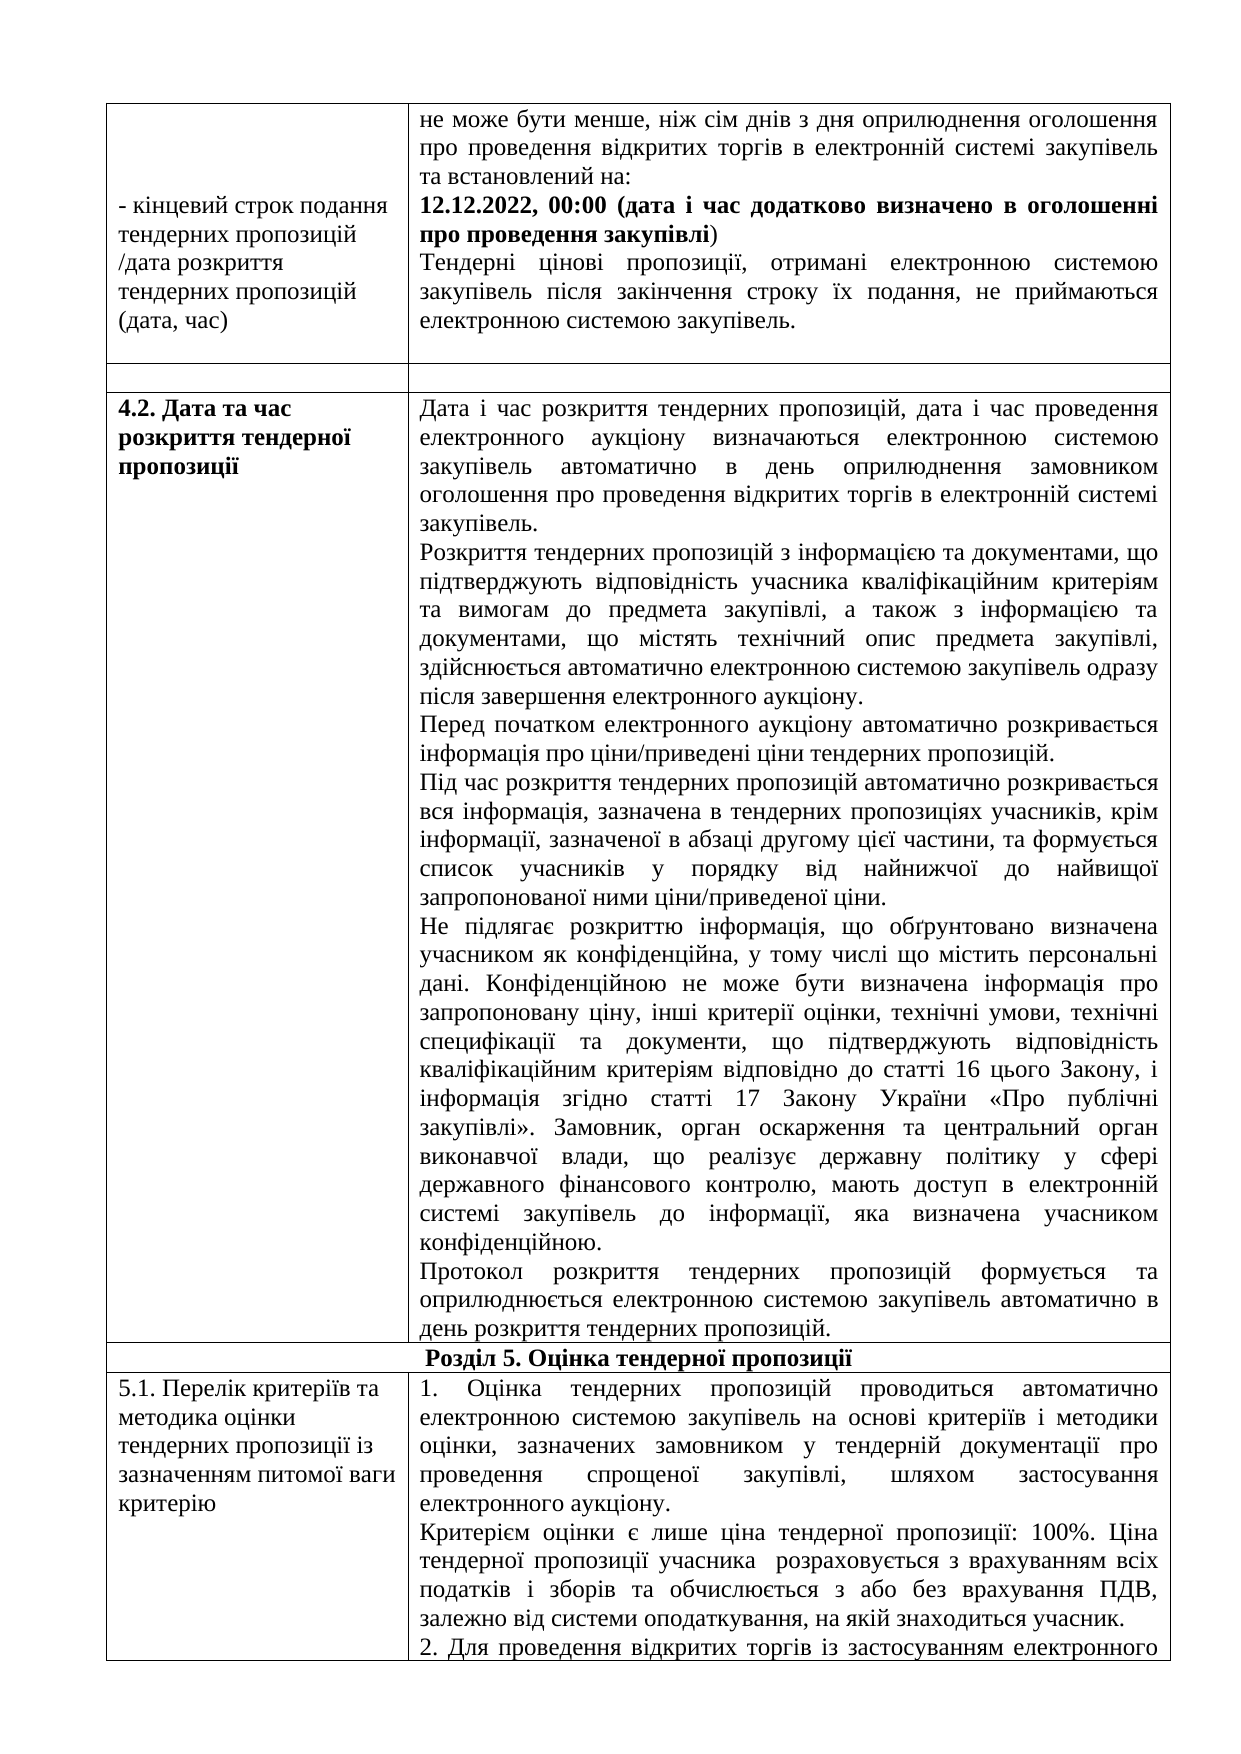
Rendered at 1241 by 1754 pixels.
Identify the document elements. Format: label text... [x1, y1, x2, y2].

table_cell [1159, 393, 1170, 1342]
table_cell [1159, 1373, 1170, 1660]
table_cell [107, 364, 408, 392]
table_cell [107, 1373, 408, 1660]
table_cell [107, 104, 408, 362]
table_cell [409, 104, 1170, 362]
table_cell 4.2. Дата та час розкриття тендерної пропозиції [107, 393, 408, 1342]
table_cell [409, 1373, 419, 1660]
table_cell [409, 364, 1170, 392]
table_cell Розділ 5. Оцінка тендерної пропозиції [107, 1343, 1170, 1372]
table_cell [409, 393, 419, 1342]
